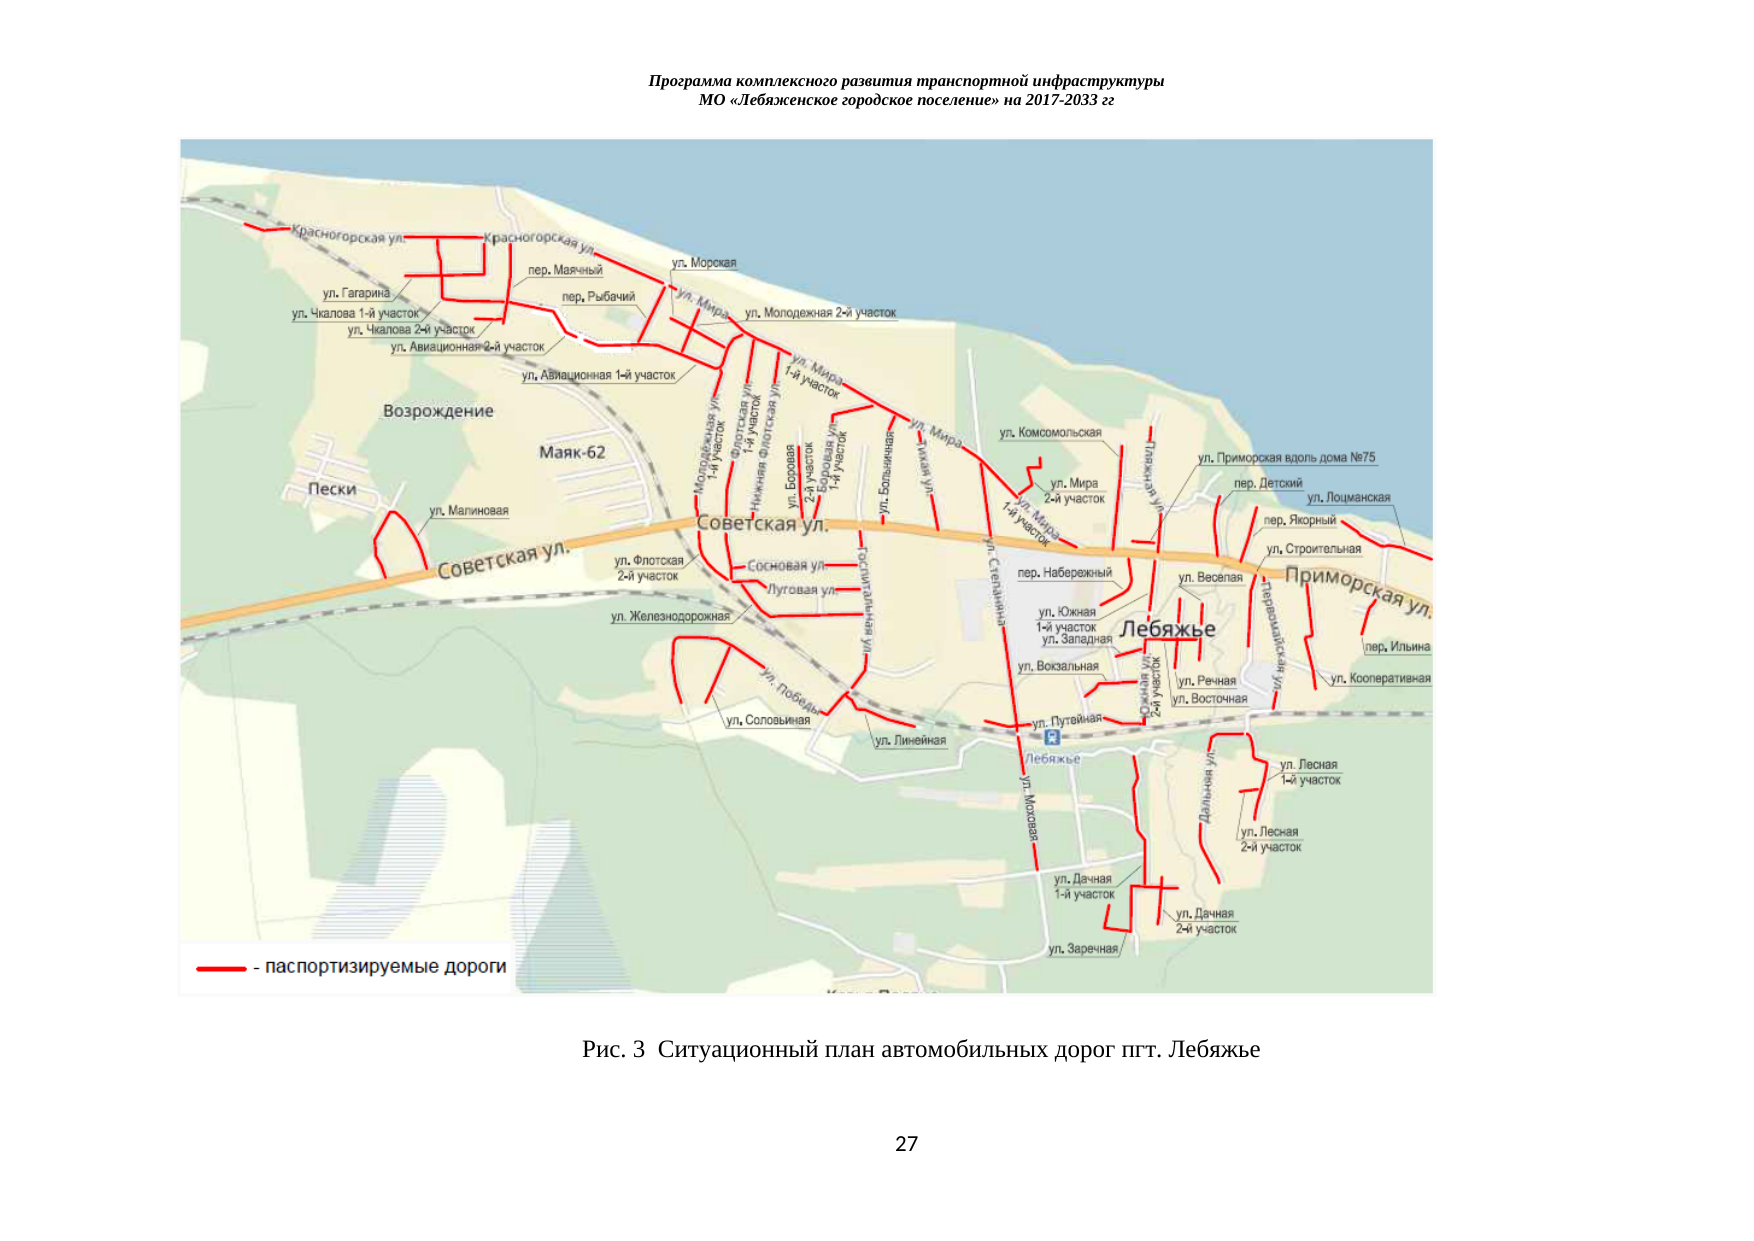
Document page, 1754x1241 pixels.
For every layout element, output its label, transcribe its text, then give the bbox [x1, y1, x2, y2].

text Рис. 3 Ситуационный план автомобильных дорог пгт. Лебяжье [133, 1034, 1636, 1063]
picture [177, 137, 1439, 1009]
